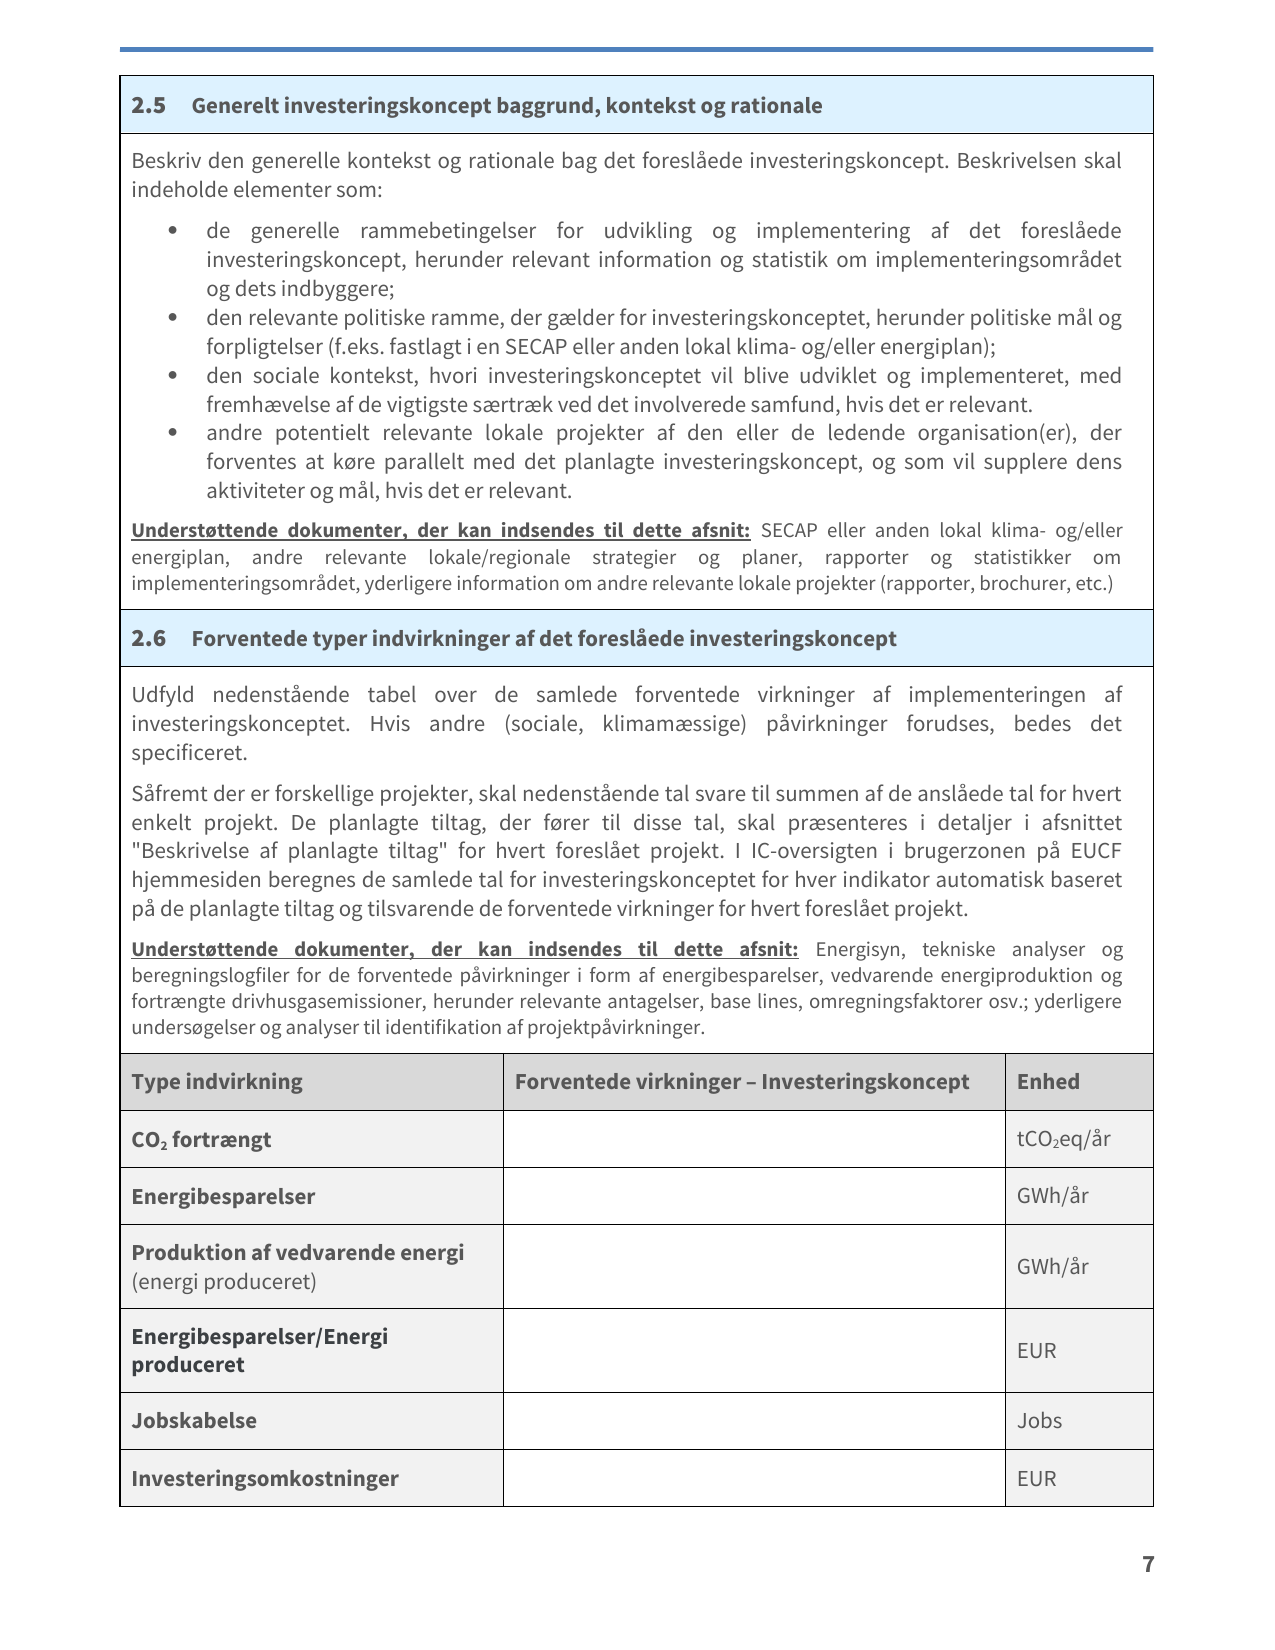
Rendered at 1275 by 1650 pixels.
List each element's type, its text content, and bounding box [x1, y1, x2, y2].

table_cell Beskriv den generelle kontekst og rationale bag det foreslåede investeringskoncept. Beskrivelsen skal indeholde elementer som: de generelle rammebetingelser for udvikling og implementering af det foreslåede investeringskoncept, herunder relevant information og statistik om implementeringsområdet og dets indbyggere; den relevante politiske ramme, der gælder for investeringskonceptet, herunder politiske mål og forpligtelser (f.eks. fastlagt i en SECAP eller anden lokal klima- og/eller energiplan); den sociale kontekst, hvori investeringskonceptet vil blive udviklet og implementeret, med fremhævelse af de vigtigste særtræk ved det involverede samfund, hvis det er relevant. andre potentielt relevante lokale projekter af den eller de ledende organisation(er), der forventes at køre parallelt med det planlagte investeringskoncept, og som vil supplere dens aktiviteter og mål, hvis det er relevant. Understøttende dokumenter, der kan indsendes til dette afsnit: SECAP eller anden lokal klima- og/eller energiplan, andre relevante lokale/regionale strategier og planer, rapporter og statistikker om implementeringsområdet, yderligere information om andre relevante lokale projekter (rapporter, brochurer, etc.) [121, 134, 1153, 608]
table_cell GWh/år [1006, 1225, 1153, 1308]
table_cell [504, 1168, 1005, 1224]
table_cell Investeringsomkostninger [121, 1450, 503, 1506]
table_cell tCO2eq/år [1006, 1111, 1153, 1167]
table_cell Jobs [1006, 1393, 1153, 1449]
table_cell Produktion af vedvarende energi (energi produceret) [121, 1225, 503, 1308]
table_cell CO2 fortrængt [121, 1111, 503, 1167]
table_cell Generelt investeringskoncept baggrund, kontekst og rationale [121, 76, 1153, 132]
table_cell Forventede virkninger – Investeringskoncept [504, 1054, 1005, 1110]
table_cell [504, 1450, 1005, 1506]
table_cell Type indvirkning [121, 1054, 503, 1110]
table_cell Energibesparelser/Energi produceret [121, 1309, 503, 1392]
table_cell Jobskabelse [121, 1393, 503, 1449]
table_cell Enhed [1006, 1054, 1153, 1110]
table_cell GWh/år [1006, 1168, 1153, 1224]
table_cell Forventede typer indvirkninger af det foreslåede investeringskoncept [121, 610, 1153, 666]
table_cell Udfyld nedenstående tabel over de samlede forventede virkninger af implementeringen af investeringskonceptet. Hvis andre (sociale, klimamæssige) påvirkninger forudses, bedes det specificeret. Såfremt der er forskellige projekter, skal nedenstående tal svare til summen af de anslåede tal for hvert enkelt projekt. De planlagte tiltag, der fører til disse tal, skal præsenteres i detaljer i afsnittet "Beskrivelse af planlagte tiltag" for hvert foreslået projekt. I IC-oversigten i brugerzonen på EUCF hjemmesiden beregnes de samlede tal for investeringskonceptet for hver indikator automatisk baseret på de planlagte tiltag og tilsvarende de forventede virkninger for hvert foreslået projekt. Understøttende dokumenter, der kan indsendes til dette afsnit: Energisyn, tekniske analyser og beregningslogfiler for de forventede påvirkninger i form af energibesparelser, vedvarende energiproduktion og fortrængte drivhusgasemissioner, herunder relevante antagelser, base lines, omregningsfaktorer osv.; yderligere undersøgelser og analyser til identifikation af projektpåvirkninger. [121, 667, 1153, 1053]
table_cell [504, 1393, 1005, 1449]
table_cell [504, 1225, 1005, 1308]
table_cell [504, 1309, 1005, 1392]
table_cell Energibesparelser [121, 1168, 503, 1224]
table_cell EUR [1006, 1450, 1153, 1506]
table_cell EUR [1006, 1309, 1153, 1392]
table_cell [504, 1111, 1005, 1167]
